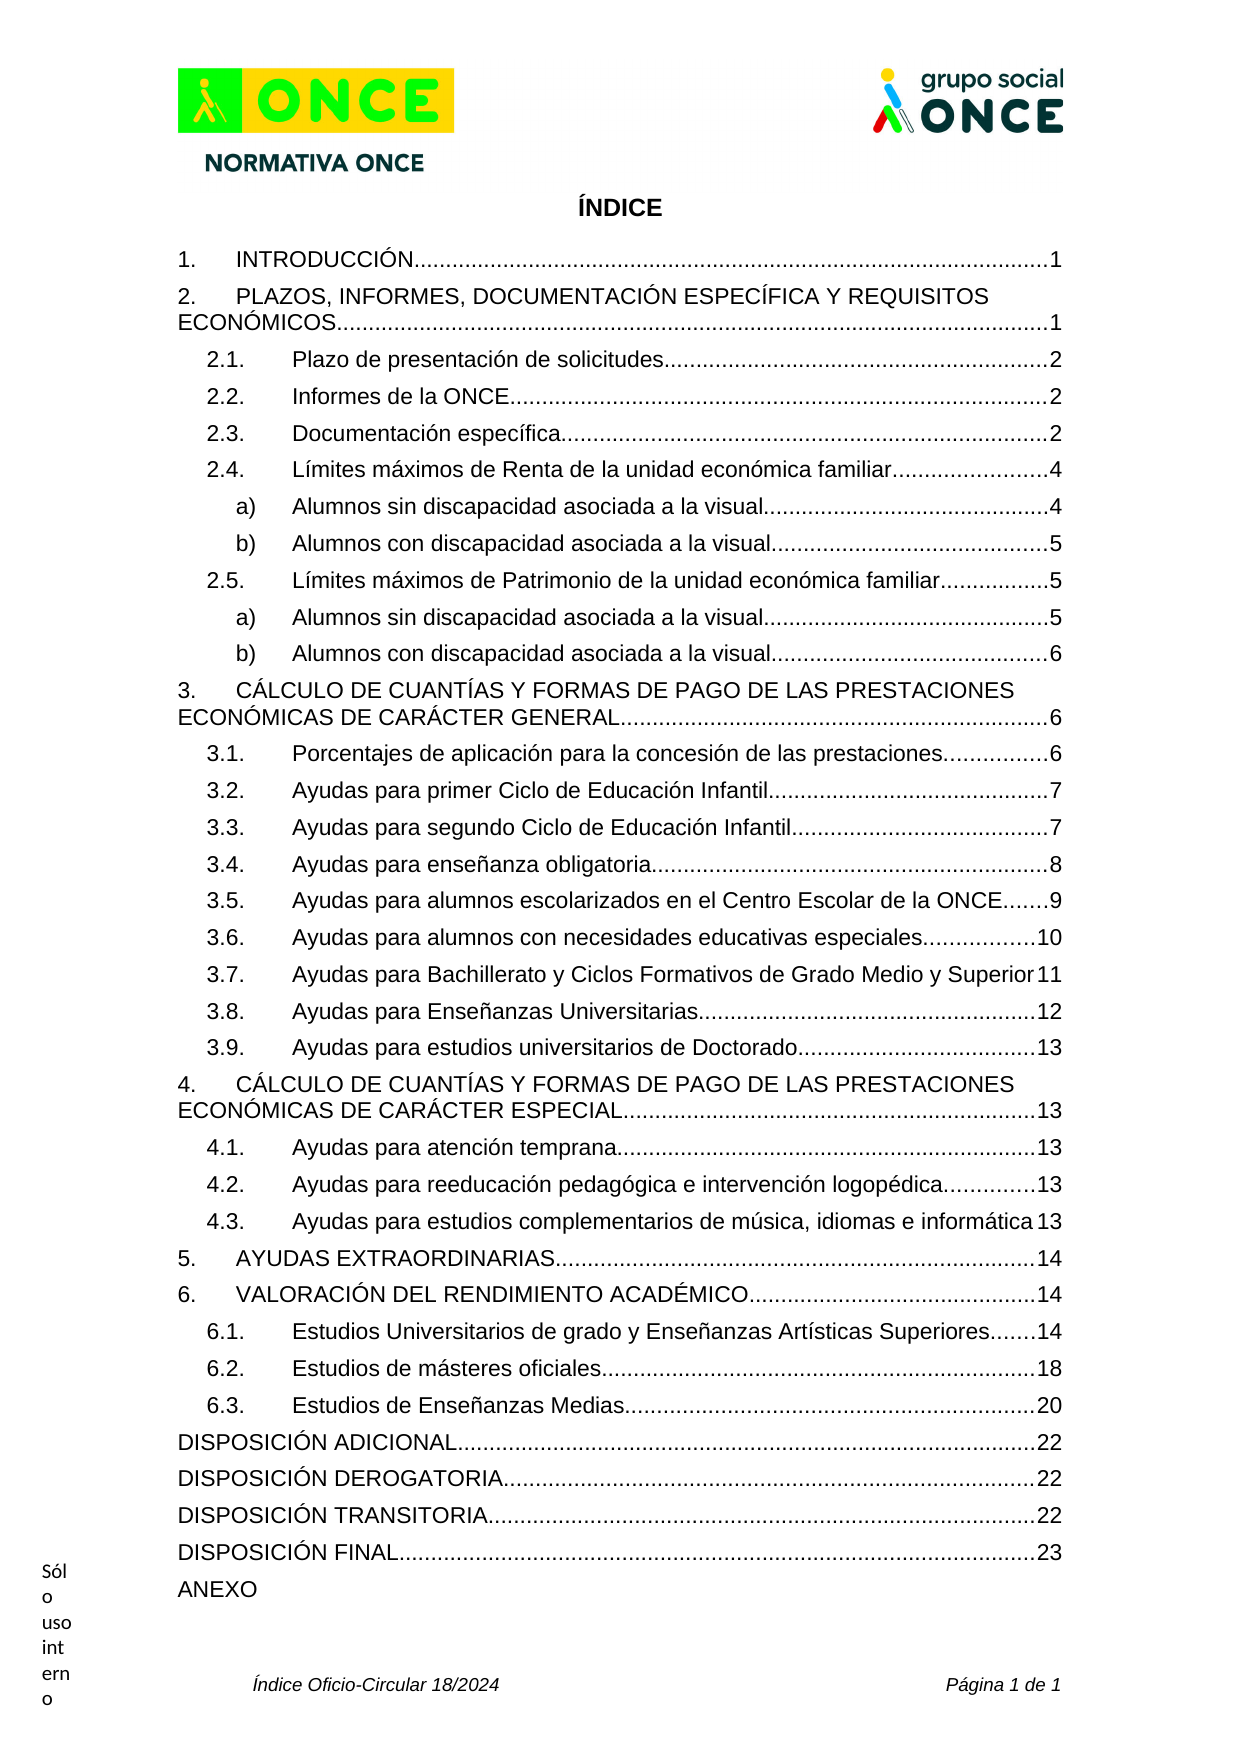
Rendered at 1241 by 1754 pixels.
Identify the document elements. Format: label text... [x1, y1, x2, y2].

picture [177, 59, 1064, 193]
text ÍNDICE [177, 193, 1063, 221]
